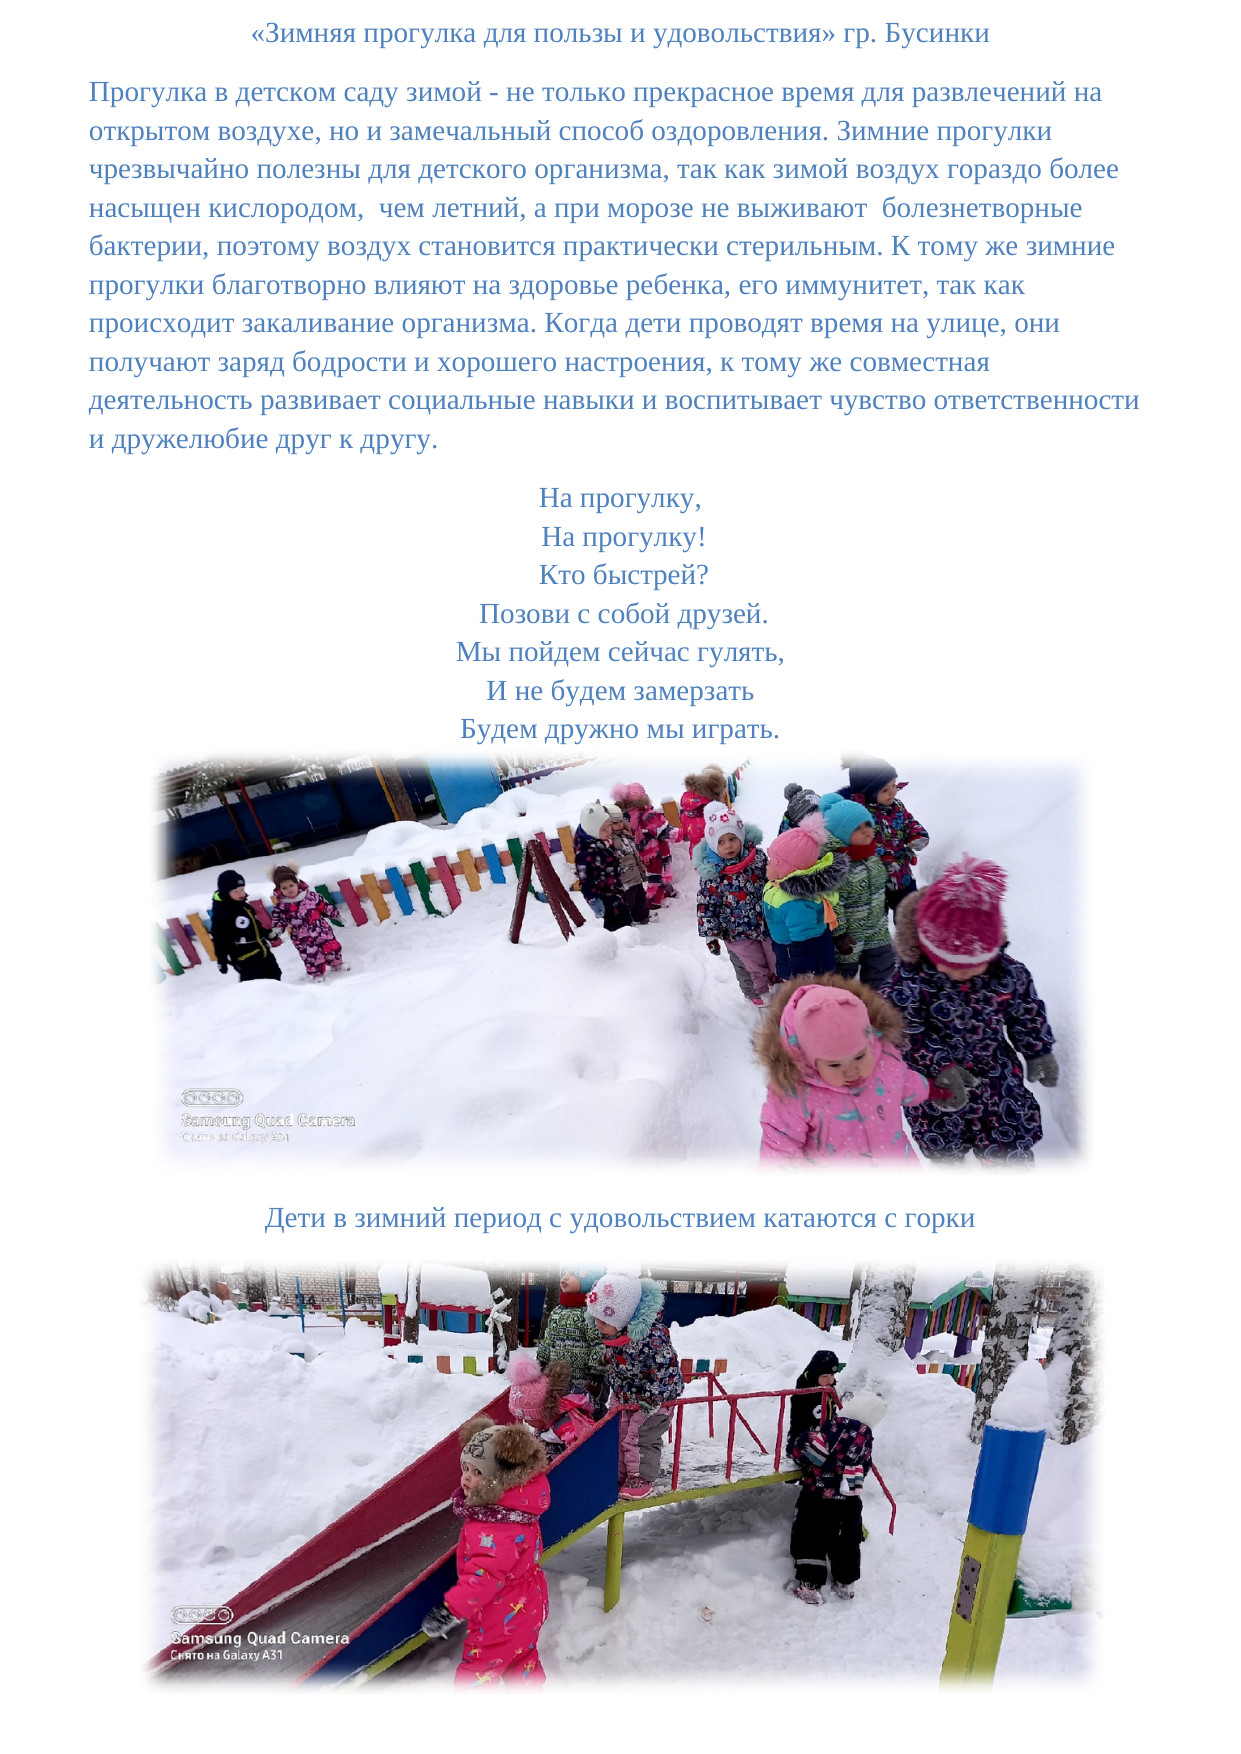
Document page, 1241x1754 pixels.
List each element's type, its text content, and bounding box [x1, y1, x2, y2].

text И не будем замерзать [89, 673, 1152, 707]
text Мы пойдем сейчас гулять, [89, 634, 1152, 668]
text На прогулку! [89, 519, 1152, 552]
text Прогулка в детском саду зимой - не только прекрасное время для развлечений на открытом воздухе, но и замечальный способ оздоровления. Зимние прогулки чрезвычайно полезны для детского организма, так как зимой воздух гораздо более насыщен кислородом, чем летний, а при морозе не выживают болезнетворные бактерии, поэтому воздух становится практически стерильным. К тому же зимние прогулки благотворно влияют на здоровье ребенка, его иммунитет, так как происходит закаливание организма. Когда дети проводят время на улице, они получают заряд бодрости и хорошего настроения, к тому же совместная деятельность развивает социальные навыки и воспитывает чувство ответственности и дружелюбие друг к другу. [89, 74, 1152, 454]
text «Зимняя прогулка для пользы и удовольствия» гр. Бусинки [89, 15, 1152, 48]
picture [179, 780, 1067, 1147]
picture [169, 1290, 1076, 1665]
text Позови с собой друзей. [89, 596, 1152, 629]
text Кто быстрей? [89, 557, 1152, 591]
text На прогулку, [89, 480, 1152, 514]
text Дети в зимний период с удовольствием катаются с горки [89, 1200, 1152, 1234]
text Будем дружно мы играть. [89, 712, 1152, 745]
